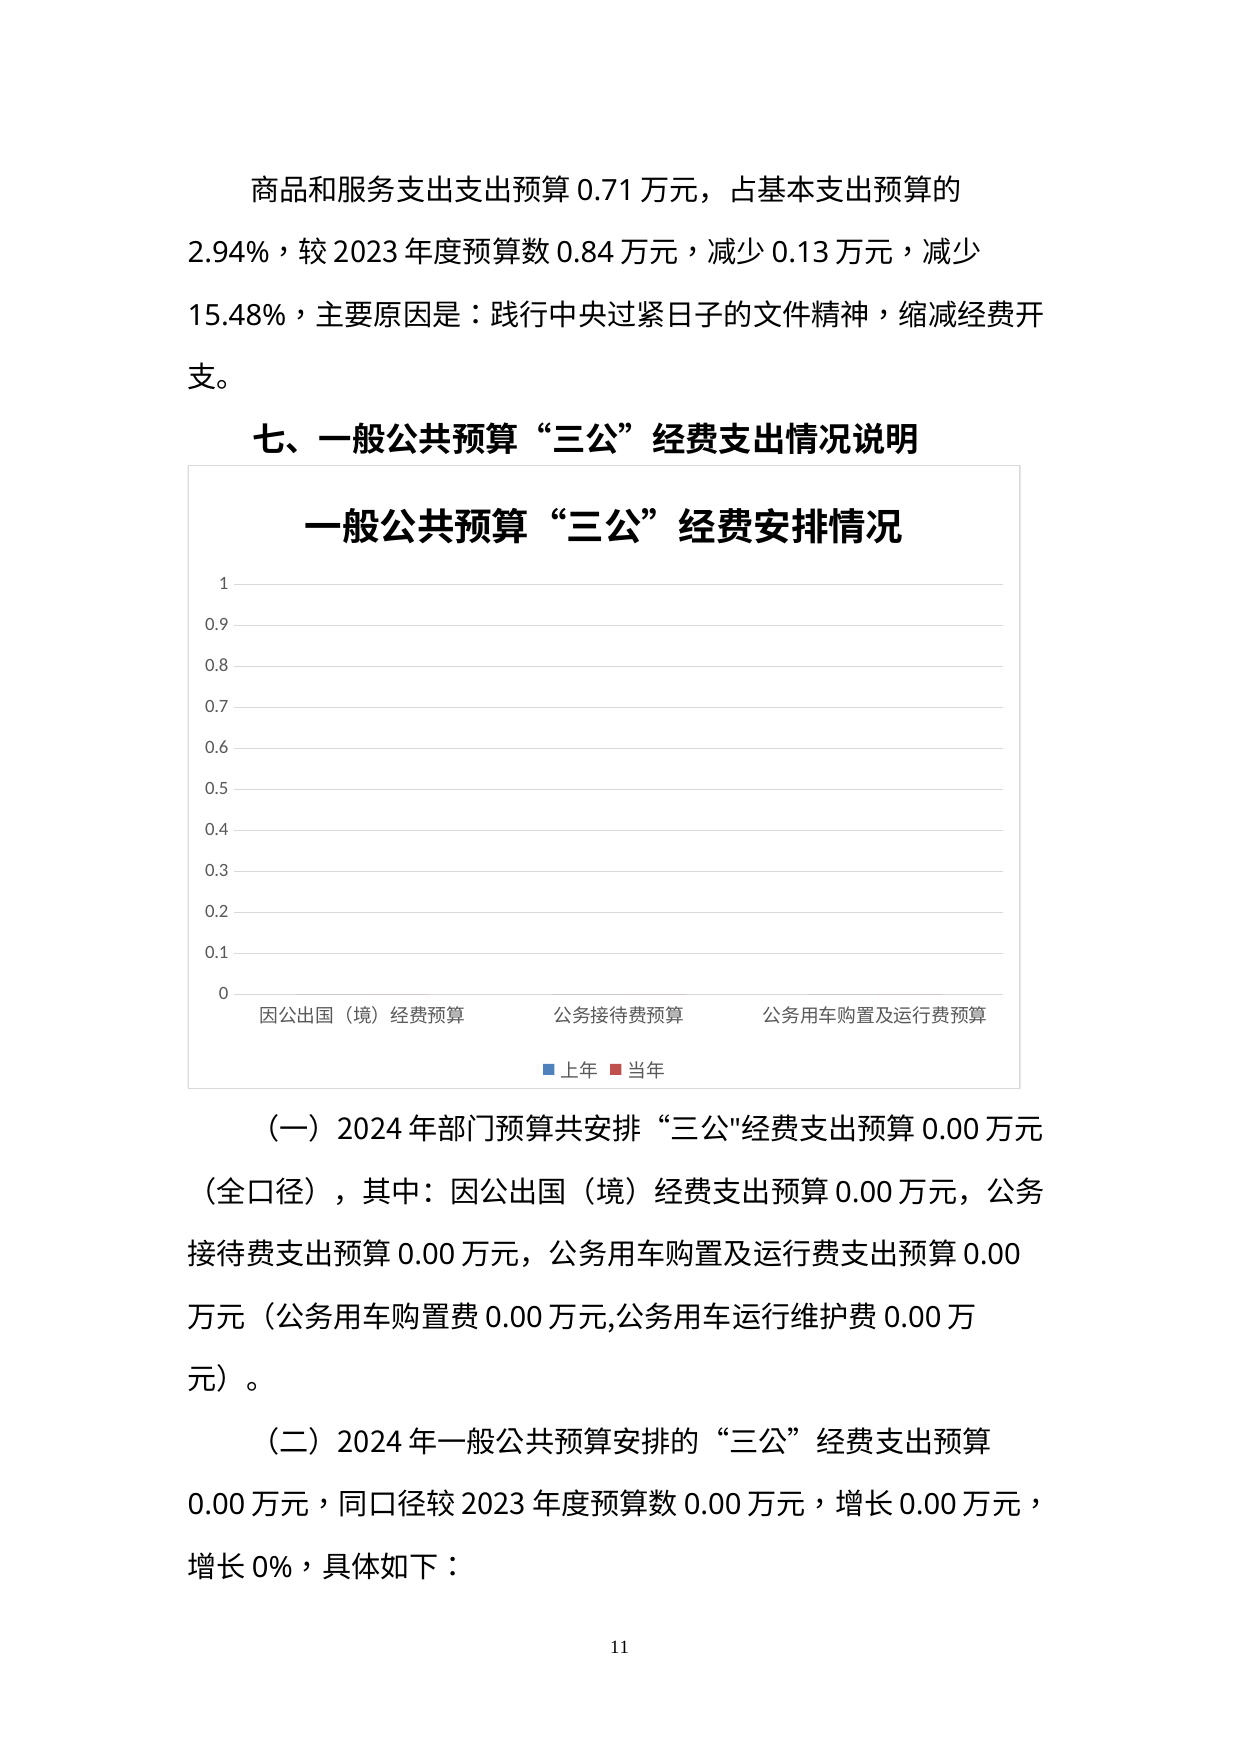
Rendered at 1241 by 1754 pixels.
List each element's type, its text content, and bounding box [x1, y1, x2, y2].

text （一）2024年部门预算共安排“三公"经费支出预算0.00万元（全口径），其中：因公出国（境）经费支出预算0.00万元，公务接待费支出预算0.00万元，公务用车购置及运行费支出预算0.00万元（公务用车购置费0.00万元,公务用车运行维护费0.00万元）。 [187, 1089, 1053, 1402]
text （二）2024年一般公共预算安排的“三公”经费支出预算0.00万元，同口径较2023年度预算数0.00万元，增长0.00万元，增长0%，具体如下： [187, 1402, 1053, 1589]
text 商品和服务支出支出预算0.71万元，占基本支出预算的2.94%，较2023年度预算数0.84万元，减少0.13万元，减少15.48%，主要原因是：践行中央过紧日子的文件精神，缩减经费开支。 [187, 150, 1053, 400]
text 七、一般公共预算“三公”经费支出情况说明 [187, 400, 1053, 464]
